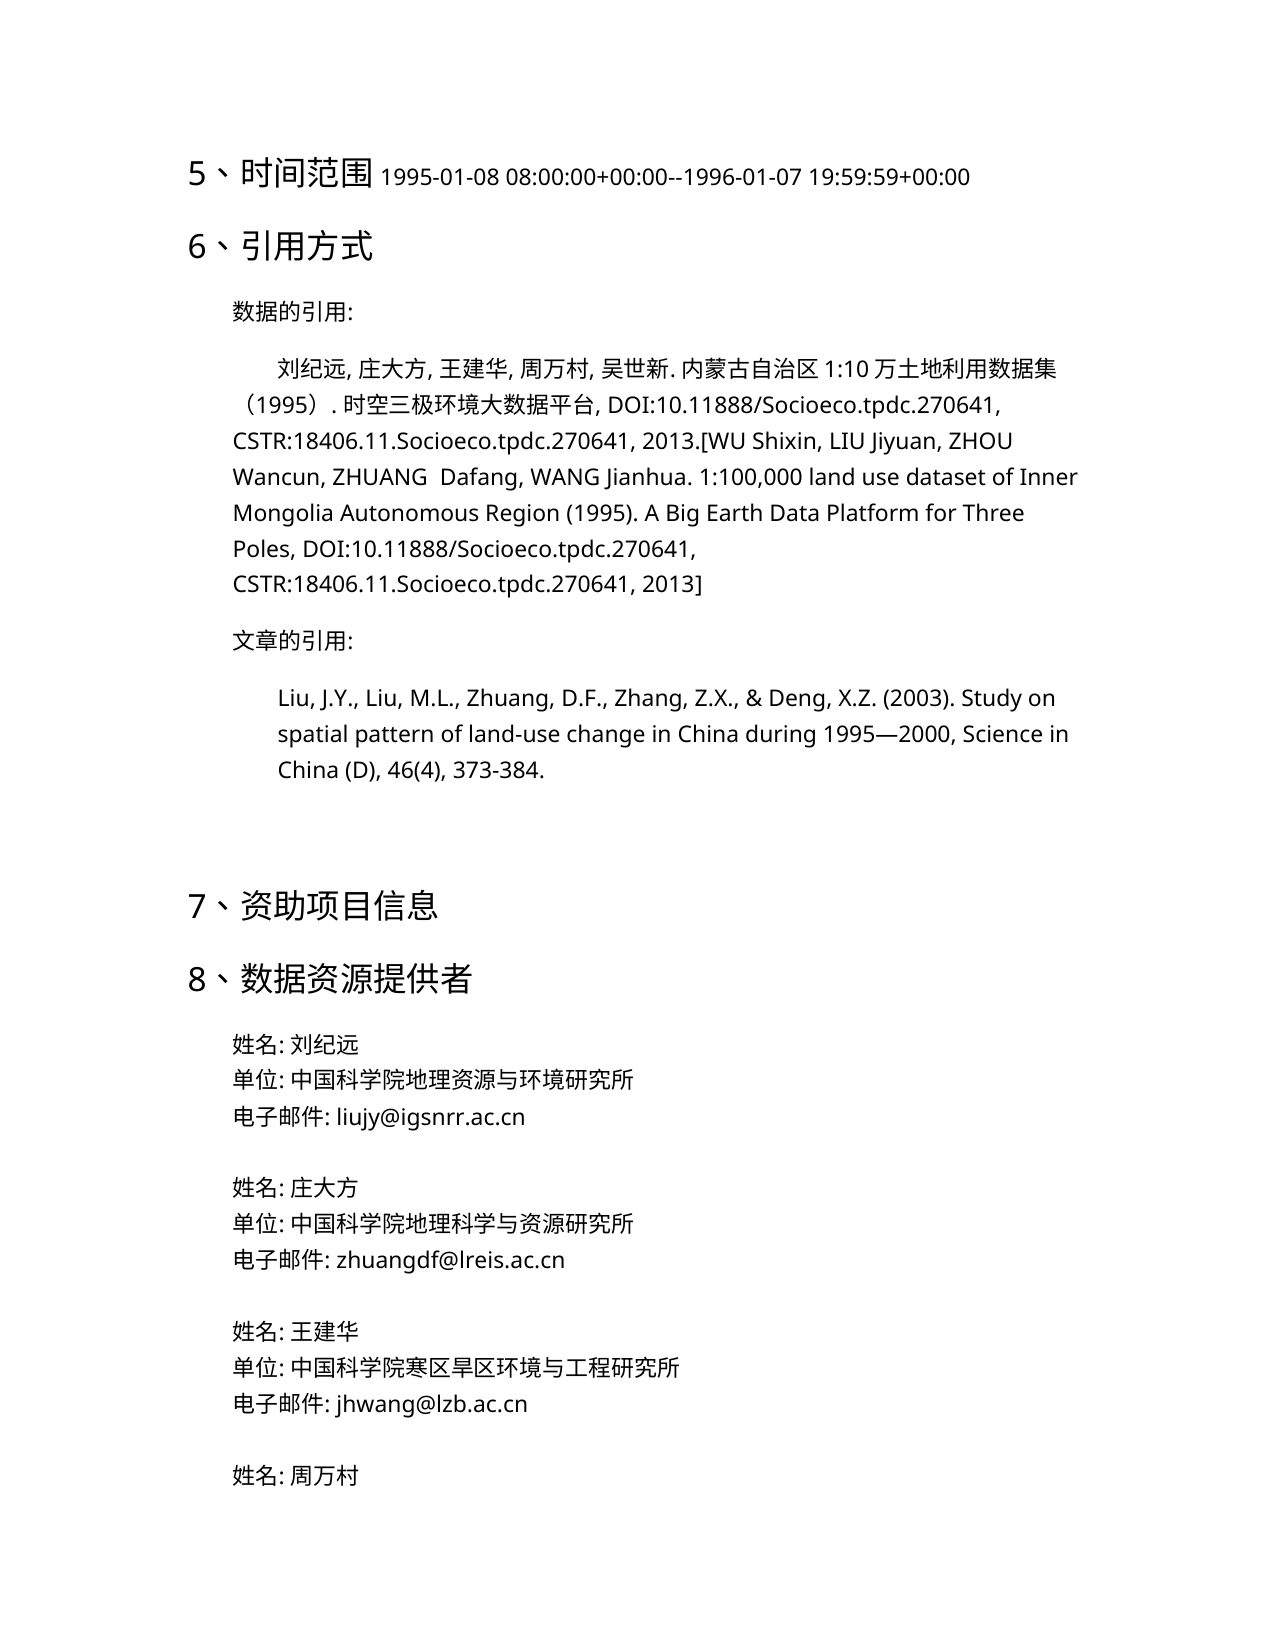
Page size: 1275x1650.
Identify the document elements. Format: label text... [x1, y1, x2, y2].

text 文章的引用: [232, 625, 1087, 656]
text 6、引用方式 [187, 223, 1087, 268]
text 7、资助项目信息 [187, 882, 1087, 928]
text 8、数据资源提供者 [187, 956, 1087, 1001]
text 数据的引用: [232, 296, 1087, 327]
text Liu, J.Y., Liu, M.L., Zhuang, D.F., Zhang, Z.X., & Deng, X.Z. (2003). Study on spatial pattern of land-use change in China during 1995—2000, Science in China (D), 46(4), 373-384. [277, 682, 1087, 857]
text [232, 1028, 1087, 1491]
text 刘纪远, 庄大方, 王建华, 周万村, 吴世新. 内蒙古自治区1:10万土地利用数据集（1995）. 时空三极环境大数据平台, DOI:10.11888/Socioeco.tpdc.270641, CSTR:18406.11.Socioeco.tpdc.270641, 2013.[WU Shixin, LIU Jiyuan, ZHOU Wancun, ZHUANG Dafang, WANG Jianhua. 1:100,000 land use dataset of Inner Mongolia Autonomous Region (1995). A Big Earth Data Platform for Three Poles, DOI:10.11888/Socioeco.tpdc.270641, CSTR:18406.11.Socioeco.tpdc.270641, 2013] [232, 353, 1087, 600]
text 5、时间范围1995-01-08 08:00:00+00:00--1996-01-07 19:59:59+00:00 [187, 150, 1087, 195]
